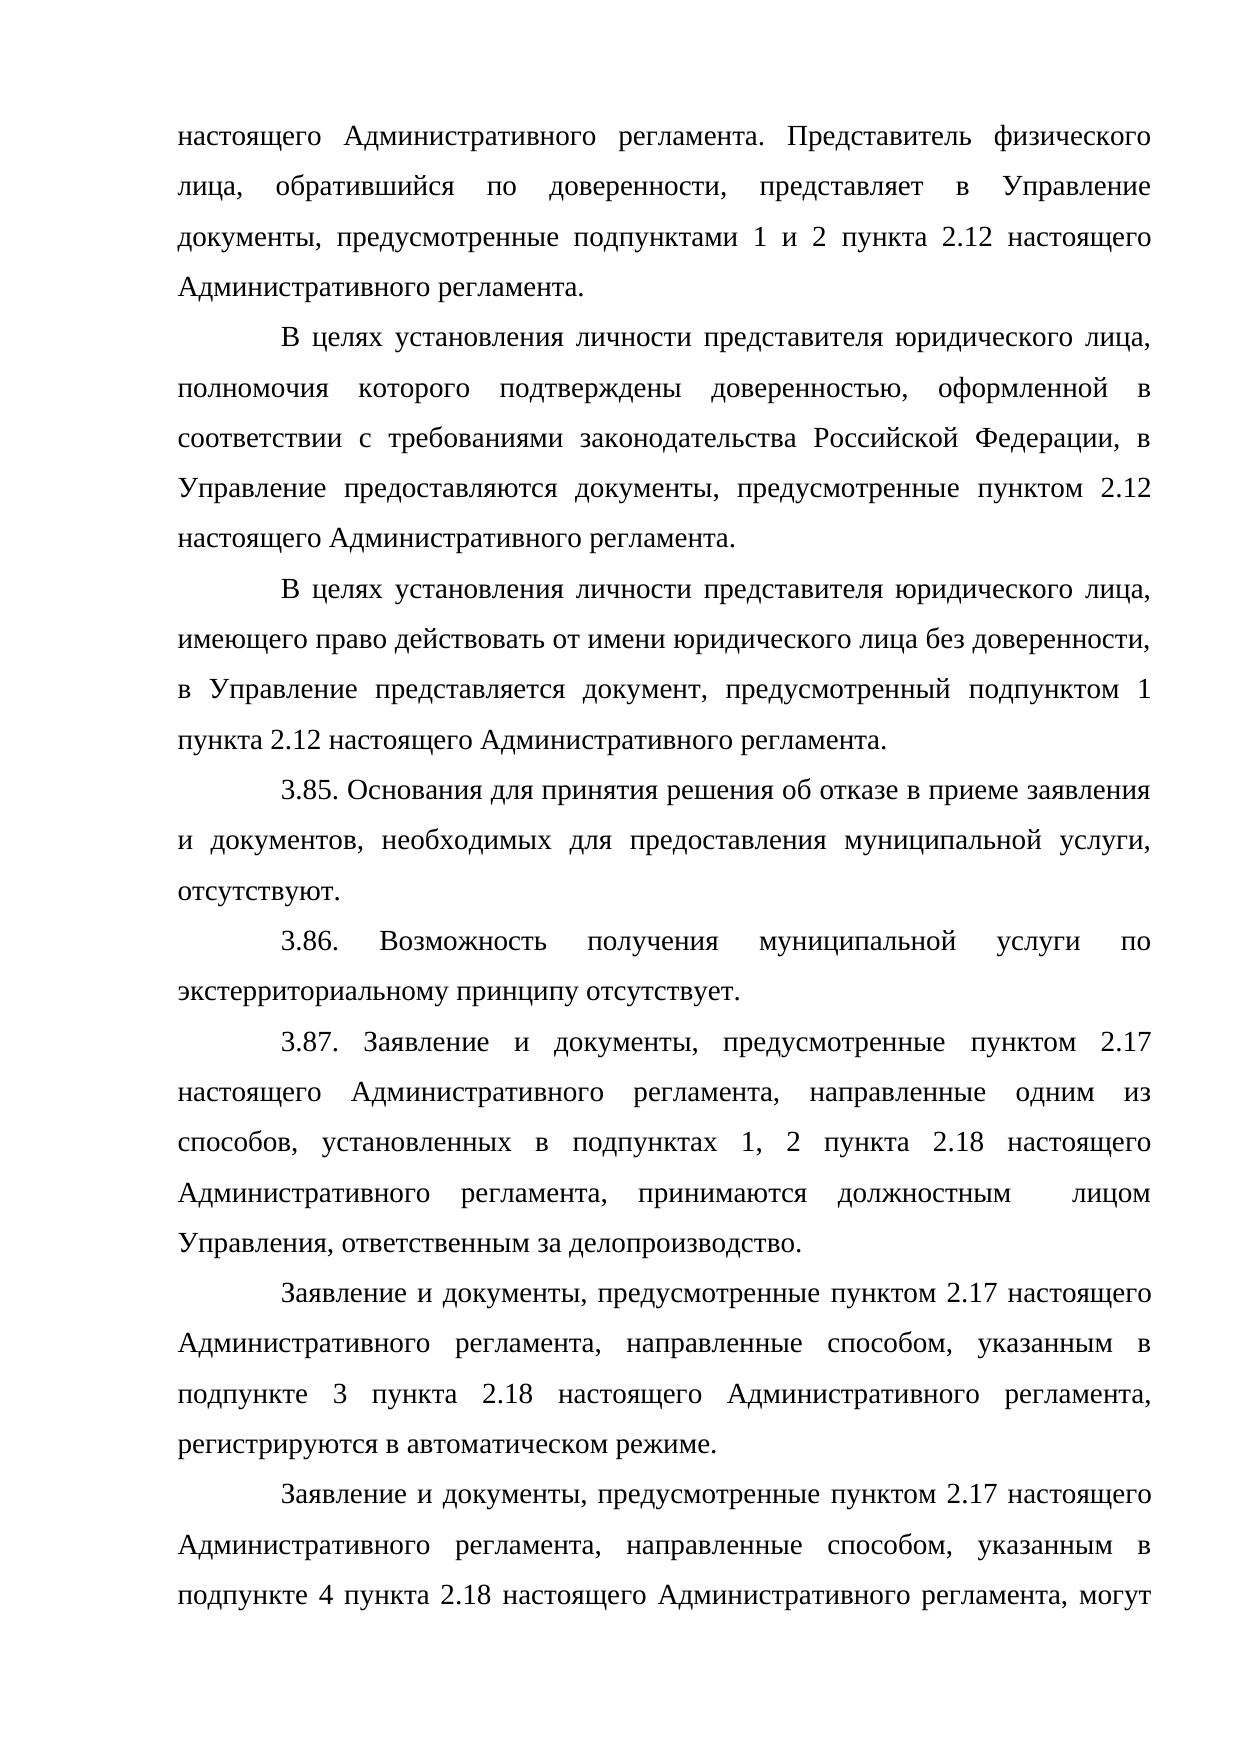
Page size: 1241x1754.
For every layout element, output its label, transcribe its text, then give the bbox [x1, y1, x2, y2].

text 3.85. Основания для принятия решения об отказе в приеме заявления и документов, необходимых для предоставления муниципальной услуги, отсутствуют. [177, 772, 1152, 906]
text В целях установления личности представителя юридического лица, полномочия которого подтверждены доверенностью, оформленной в соответствии с требованиями законодательства Российской Федерации, в Управление предоставляются документы, предусмотренные пунктом 2.12 настоящего Административного регламента. [177, 319, 1152, 554]
text 3.87. Заявление и документы, предусмотренные пунктом 2.17 настоящего Административного регламента, направленные одним из способов, установленных в подпунктах 1, 2 пункта 2.18 настоящего Административного регламента, принимаются должностным лицом Управления, ответственным за делопроизводство. [177, 1024, 1152, 1258]
text Заявление и документы, предусмотренные пунктом 2.17 настоящего Административного регламента, направленные способом, указанным в подпункте 3 пункта 2.18 настоящего Административного регламента, регистрируются в автоматическом режиме. [177, 1275, 1152, 1460]
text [177, 118, 1152, 303]
text 3.86. Возможность получения муниципальной услуги по экстерриториальному принципу отсутствует. [177, 923, 1152, 1007]
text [177, 1477, 1152, 1611]
text В целях установления личности представителя юридического лица, имеющего право действовать от имени юридического лица без доверенности, в Управление представляется документ, предусмотренный подпунктом 1 пункта 2.12 настоящего Административного регламента. [177, 571, 1152, 755]
